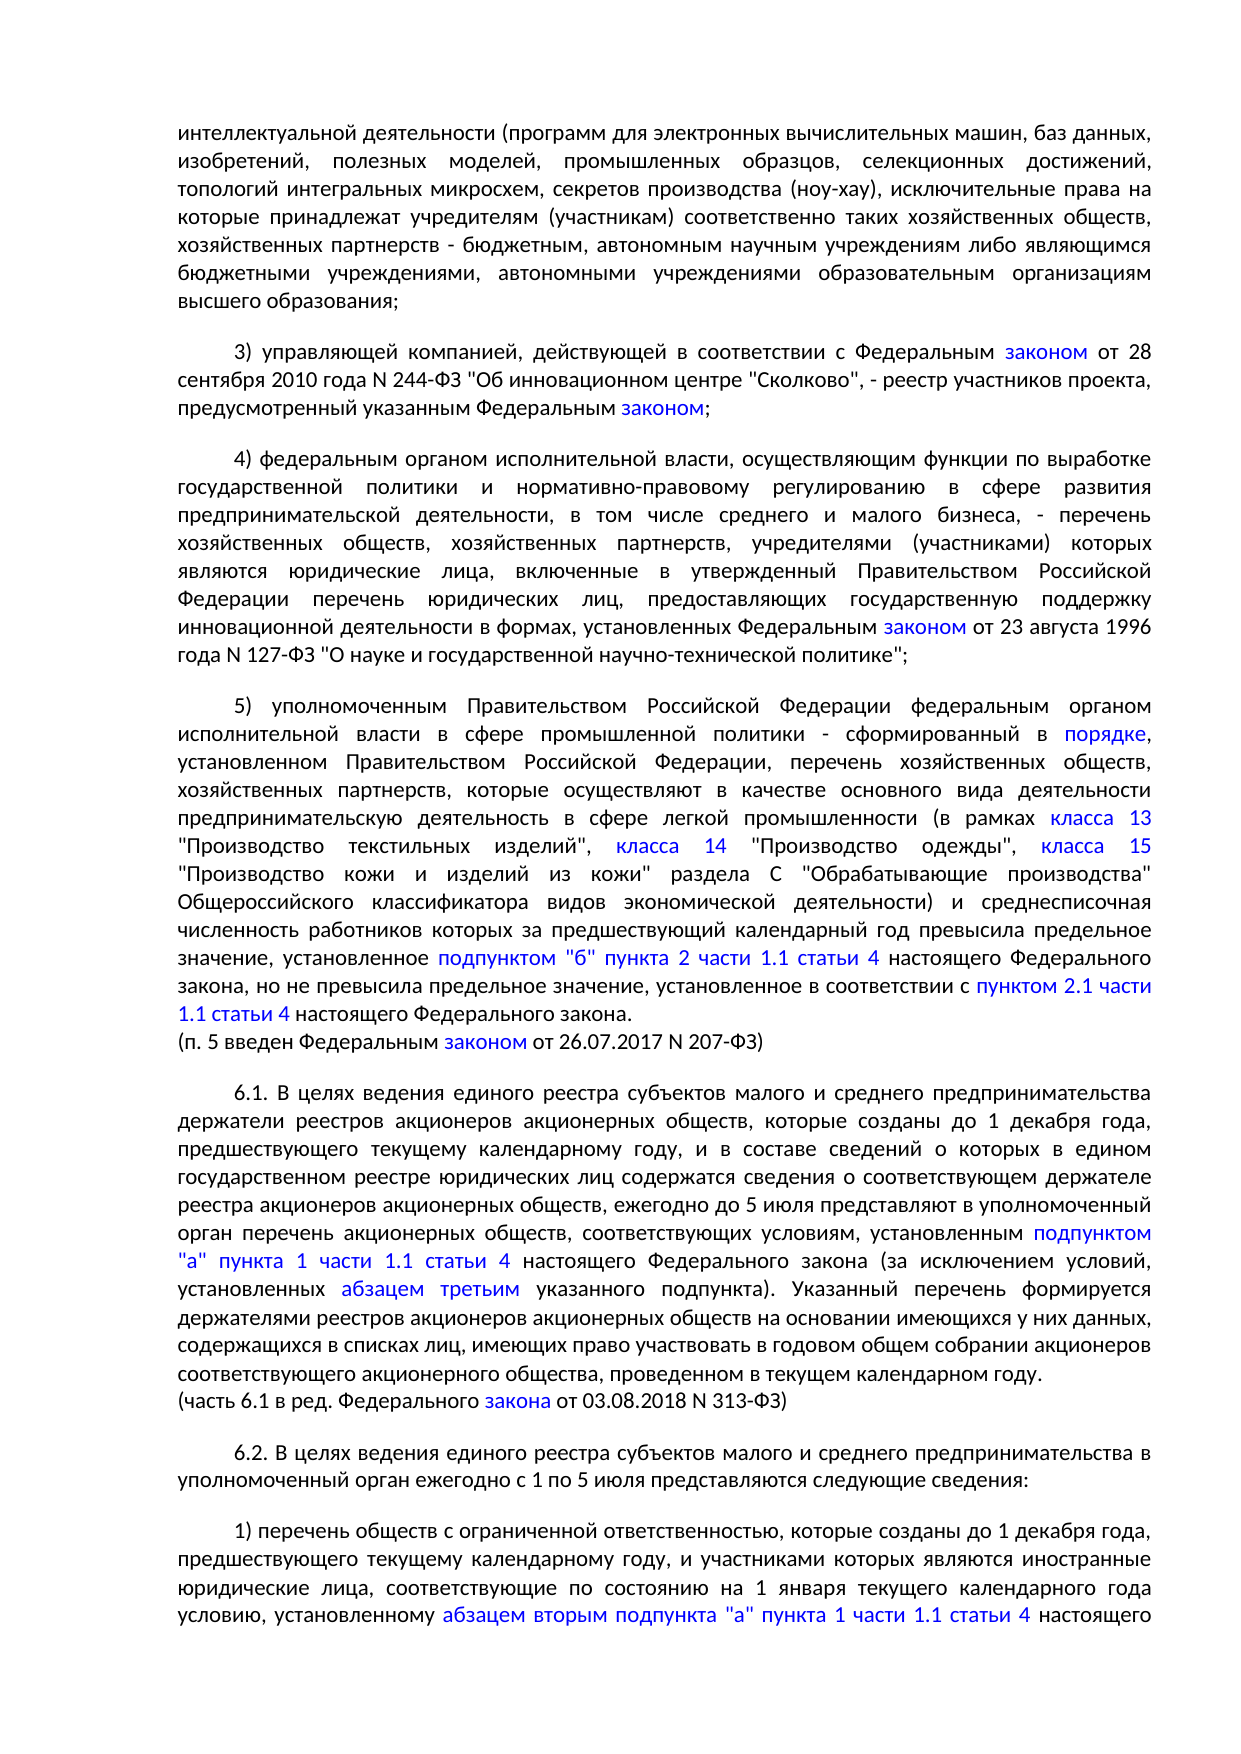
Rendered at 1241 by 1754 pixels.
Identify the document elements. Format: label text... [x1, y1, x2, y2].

text 6.1. В целях ведения единого реестра субъектов малого и среднего предпринимательства держатели реестров акционеров акционерных обществ, которые созданы до 1 декабря года, предшествующего текущему календарному году, и в составе сведений о которых в едином государственном реестре юридических лиц содержатся сведения о соответствующем держателе реестра акционеров акционерных обществ, ежегодно до 5 июля представляют в уполномоченный орган перечень акционерных обществ, соответствующих условиям, установленным подпунктом "а" пункта 1 части 1.1 статьи 4 настоящего Федерального закона (за исключением условий, установленных абзацем третьим указанного подпункта). Указанный перечень формируется держателями реестров акционеров акционерных обществ на основании имеющихся у них данных, содержащихся в списках лиц, имеющих право участвовать в годовом общем собрании акционеров соответствующего акционерного общества, проведенном в текущем календарном году. [177, 1078, 1152, 1387]
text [177, 118, 1152, 314]
text (часть 6.1 в ред. Федерального закона от 03.08.2018 N 313-ФЗ) [177, 1387, 1152, 1415]
text 4) федеральным органом исполнительной власти, осуществляющим функции по выработке государственной политики и нормативно-правовому регулированию в сфере развития предпринимательской деятельности, в том числе среднего и малого бизнеса, - перечень хозяйственных обществ, хозяйственных партнерств, учредителями (участниками) которых являются юридические лица, включенные в утвержденный Правительством Российской Федерации перечень юридических лиц, предоставляющих государственную поддержку инновационной деятельности в формах, установленных Федеральным законом от 23 августа 1996 года N 127-ФЗ "О науке и государственной научно-технической политике"; [177, 444, 1152, 668]
text 5) уполномоченным Правительством Российской Федерации федеральным органом исполнительной власти в сфере промышленной политики - сформированный в порядке, установленном Правительством Российской Федерации, перечень хозяйственных обществ, хозяйственных партнерств, которые осуществляют в качестве основного вида деятельности предпринимательскую деятельность в сфере легкой промышленности (в рамках класса 13 "Производство текстильных изделий", класса 14 "Производство одежды", класса 15 "Производство кожи и изделий из кожи" раздела С "Обрабатывающие производства" Общероссийского классификатора видов экономической деятельности) и среднесписочная численность работников которых за предшествующий календарный год превысила предельное значение, установленное подпунктом "б" пункта 2 части 1.1 статьи 4 настоящего Федерального закона, но не превысила предельное значение, установленное в соответствии с пунктом 2.1 части 1.1 статьи 4 настоящего Федерального закона. [177, 691, 1152, 1027]
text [177, 1517, 1152, 1629]
text (п. 5 введен Федеральным законом от 26.07.2017 N 207-ФЗ) [177, 1027, 1152, 1056]
text 6.2. В целях ведения единого реестра субъектов малого и среднего предпринимательства в уполномоченный орган ежегодно с 1 по 5 июля представляются следующие сведения: [177, 1438, 1152, 1494]
text 3) управляющей компанией, действующей в соответствии с Федеральным законом от 28 сентября 2010 года N 244-ФЗ "Об инновационном центре "Сколково", - реестр участников проекта, предусмотренный указанным Федеральным законом; [177, 337, 1152, 421]
